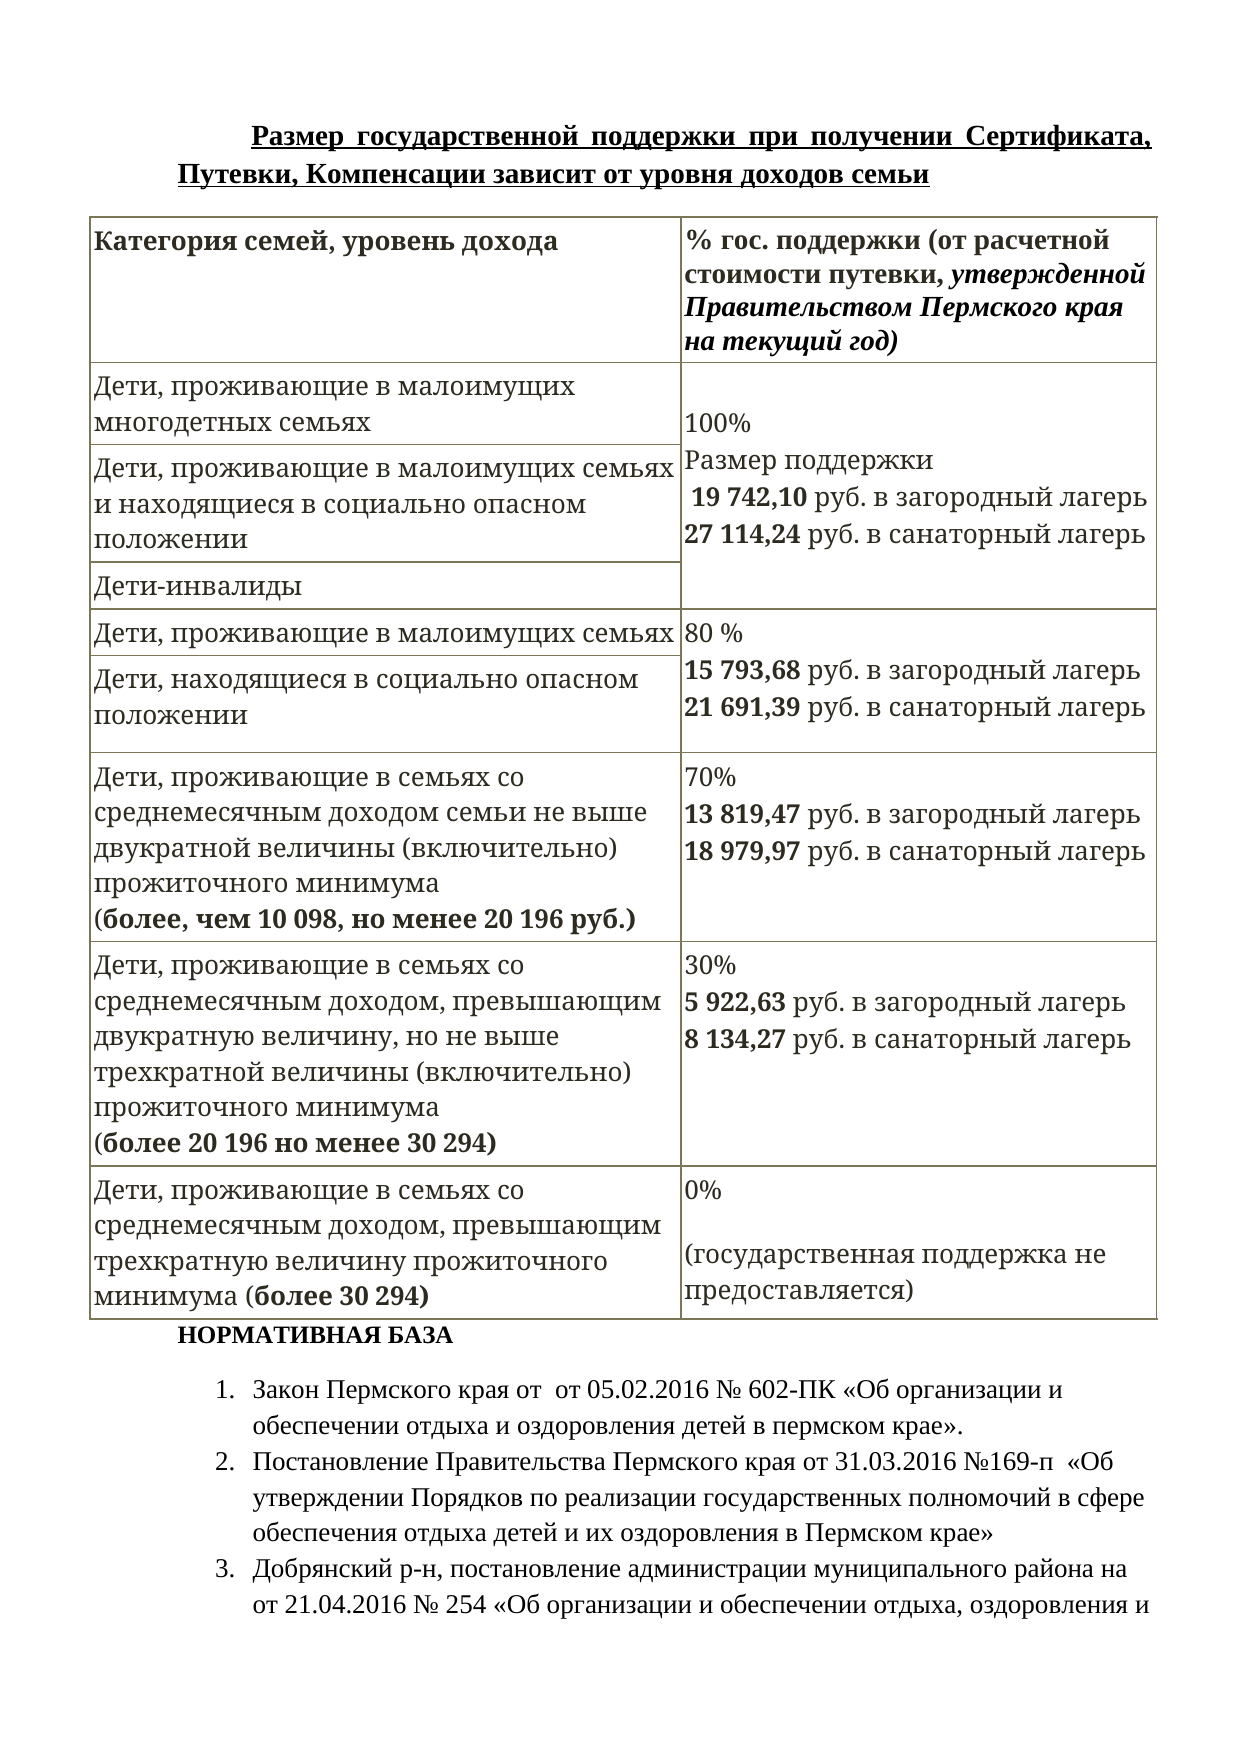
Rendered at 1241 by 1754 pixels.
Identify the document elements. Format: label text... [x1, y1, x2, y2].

table_cell Дети, проживающие в семьях со среднемесячным доходом, превышающим трехкратную величину прожиточного минимума (более 30 294) [91, 1167, 680, 1318]
table_cell Дети, проживающие в семьях со среднемесячным доходом, превышающим двукратную величину, но не выше трехкратной величины (включительно) прожиточного минимума (более 20 196 но менее 30 294) [91, 942, 680, 1165]
text НОРМАТИВНАЯ БАЗА [177, 1320, 1152, 1348]
list Постановление Правительства Пермского края от 31.03.2016 №169-п «Об утверждении Порядков по реализации государственных полномочий в сфере обеспечения отдыха детей и их оздоровления в Пермском крае» [215, 1445, 1152, 1548]
table_cell 70% 13 819,47 руб. в загородный лагерь 18 979,97 руб. в санаторный лагерь [682, 753, 1156, 941]
table_cell 100% Размер поддержки 19 742,10 руб. в загородный лагерь 27 114,24 руб. в санаторный лагерь [682, 363, 1156, 608]
table_cell Дети-инвалиды [91, 563, 680, 608]
table_cell 30% 5 922,63 руб. в загородный лагерь 8 134,27 руб. в санаторный лагерь [682, 942, 1156, 1165]
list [215, 1552, 1152, 1619]
table_cell Дети, проживающие в малоимущих семьях [91, 610, 680, 654]
table_header Категория семей, уровень дохода [91, 218, 680, 361]
table_cell Дети, проживающие в малоимущих семьях и находящиеся в социально опасном положении [91, 445, 680, 561]
table_cell 80 % 15 793,68 руб. в загородный лагерь 21 691,39 руб. в санаторный лагерь [682, 610, 1156, 752]
text Размер государственной поддержки при получении Сертификата, Путевки, Компенсации зависит от уровня доходов семьи [177, 118, 1152, 190]
table_header % гос. поддержки (от расчетной стоимости путевки, утвержденной Правительством Пермского края на текущий год) [682, 218, 1156, 361]
table_cell Дети, находящиеся в социально опасном положении [91, 656, 680, 752]
list Закон Пермского края от от 05.02.2016 № 602-ПК «Об организации и обеспечении отдыха и оздоровления детей в пермском крае». [215, 1373, 1152, 1440]
table_cell 0% (государственная поддержка не предоставляется) [682, 1167, 1156, 1318]
table_cell Дети, проживающие в семьях со среднемесячным доходом семьи не выше двукратной величины (включительно) прожиточного минимума (более, чем 10 098, но менее 20 196 руб.) [91, 753, 680, 941]
table_cell Дети, проживающие в малоимущих многодетных семьях [91, 363, 680, 443]
